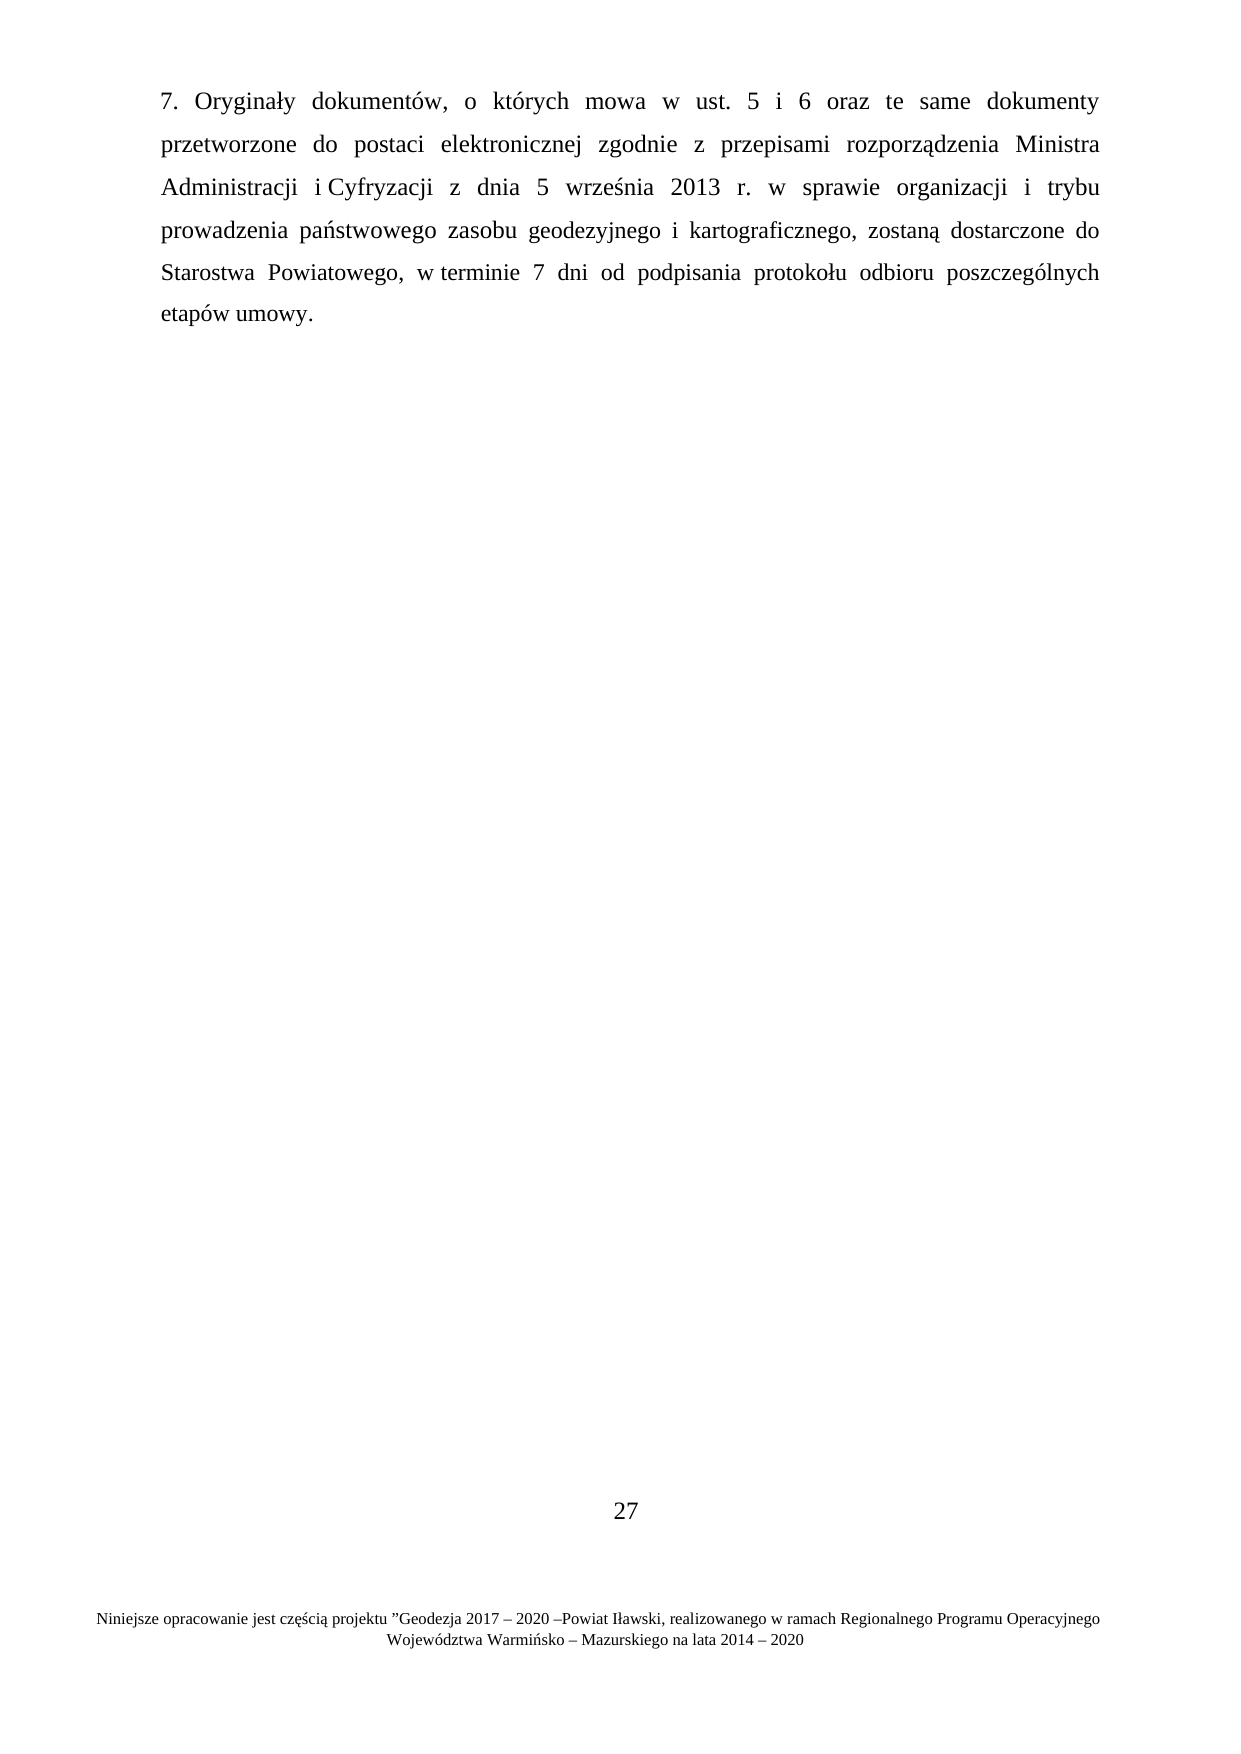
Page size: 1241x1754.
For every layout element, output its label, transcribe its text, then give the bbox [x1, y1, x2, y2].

text 7. Oryginały dokumentów, o których mowa w ust. 5 i 6 oraz te same dokumenty przetworzone do postaci elektronicznej zgodnie z przepisami rozporządzenia Ministra Administracji i Cyfryzacji z dnia 5 września 2013 r. w sprawie organizacji i trybu prowadzenia państwowego zasobu geodezyjnego i kartograficznego, zostaną dostarczone do Starostwa Powiatowego, w terminie 7 dni od podpisania protokołu odbioru poszczególnych etapów umowy. [160, 86, 1101, 327]
